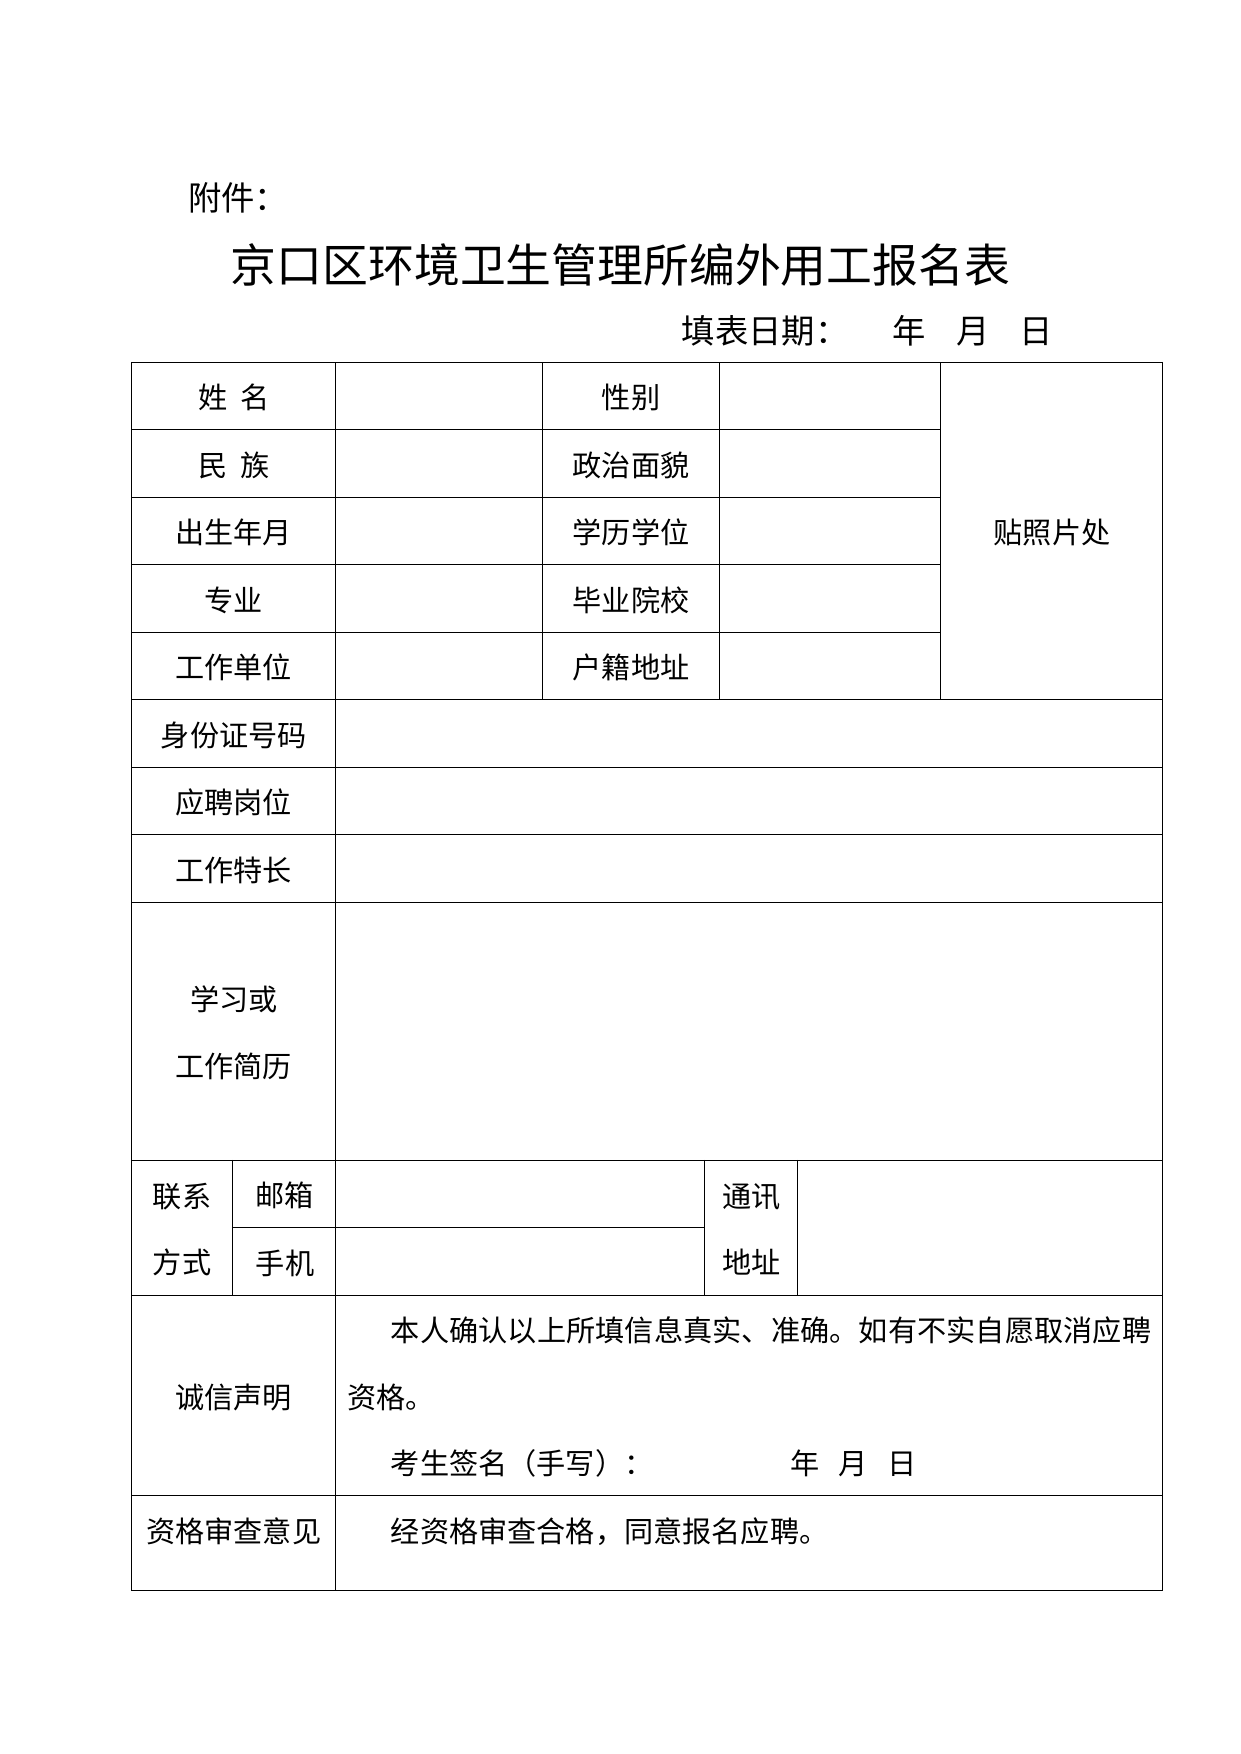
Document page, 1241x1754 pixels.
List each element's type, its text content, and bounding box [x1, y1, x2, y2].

table_cell [336, 903, 1162, 1160]
table_header 姓 名 [132, 363, 335, 429]
table_header 性别 [543, 363, 719, 429]
table_cell 联系 方式 [132, 1161, 232, 1295]
text 京口区环境卫生管理所编外用工报名表 [188, 229, 1052, 295]
text 填表日期： 年 月 日 [188, 295, 1052, 362]
table_cell 邮箱 [233, 1161, 335, 1227]
table_header [336, 363, 542, 429]
table_cell [336, 565, 542, 632]
table_header 贴照片处 [941, 363, 1162, 699]
table_cell 民 族 [132, 430, 335, 497]
table_cell 政治面貌 [543, 430, 719, 497]
table_cell 资格审查意见 [132, 1496, 335, 1590]
table_cell 诚信声明 [132, 1296, 335, 1495]
table_cell 工作特长 [132, 835, 335, 902]
table_cell 身份证号码 [132, 700, 335, 767]
table_cell [336, 1228, 704, 1295]
table_cell 工作单位 [132, 633, 335, 699]
table_cell 户籍地址 [543, 633, 719, 699]
table_cell [336, 768, 1162, 834]
table_cell [720, 430, 940, 497]
table_cell [336, 1161, 704, 1227]
table_cell 应聘岗位 [132, 768, 335, 834]
table_cell [798, 1161, 1162, 1295]
table_cell [720, 633, 940, 699]
table_cell 专业 [132, 565, 335, 632]
table_cell [336, 633, 542, 699]
table_cell 出生年月 [132, 498, 335, 564]
table_cell [336, 498, 542, 564]
table_cell [336, 835, 1162, 902]
table_cell 手机 [233, 1228, 335, 1295]
table_header [720, 363, 940, 429]
table_cell [720, 565, 940, 632]
table_cell 通讯 地址 [705, 1161, 797, 1295]
table_cell [336, 700, 1162, 767]
table_cell [336, 430, 542, 497]
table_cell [336, 1496, 1162, 1590]
table_cell 学习或 工作简历 [132, 903, 335, 1160]
table_cell 本人确认以上所填信息真实、准确。如有不实自愿取消应聘资格。 考生签名（手写）： 年 月 日 [336, 1296, 1162, 1495]
table_cell [720, 498, 940, 564]
text 附件： [188, 162, 1052, 229]
table_cell 学历学位 [543, 498, 719, 564]
table_cell 毕业院校 [543, 565, 719, 632]
